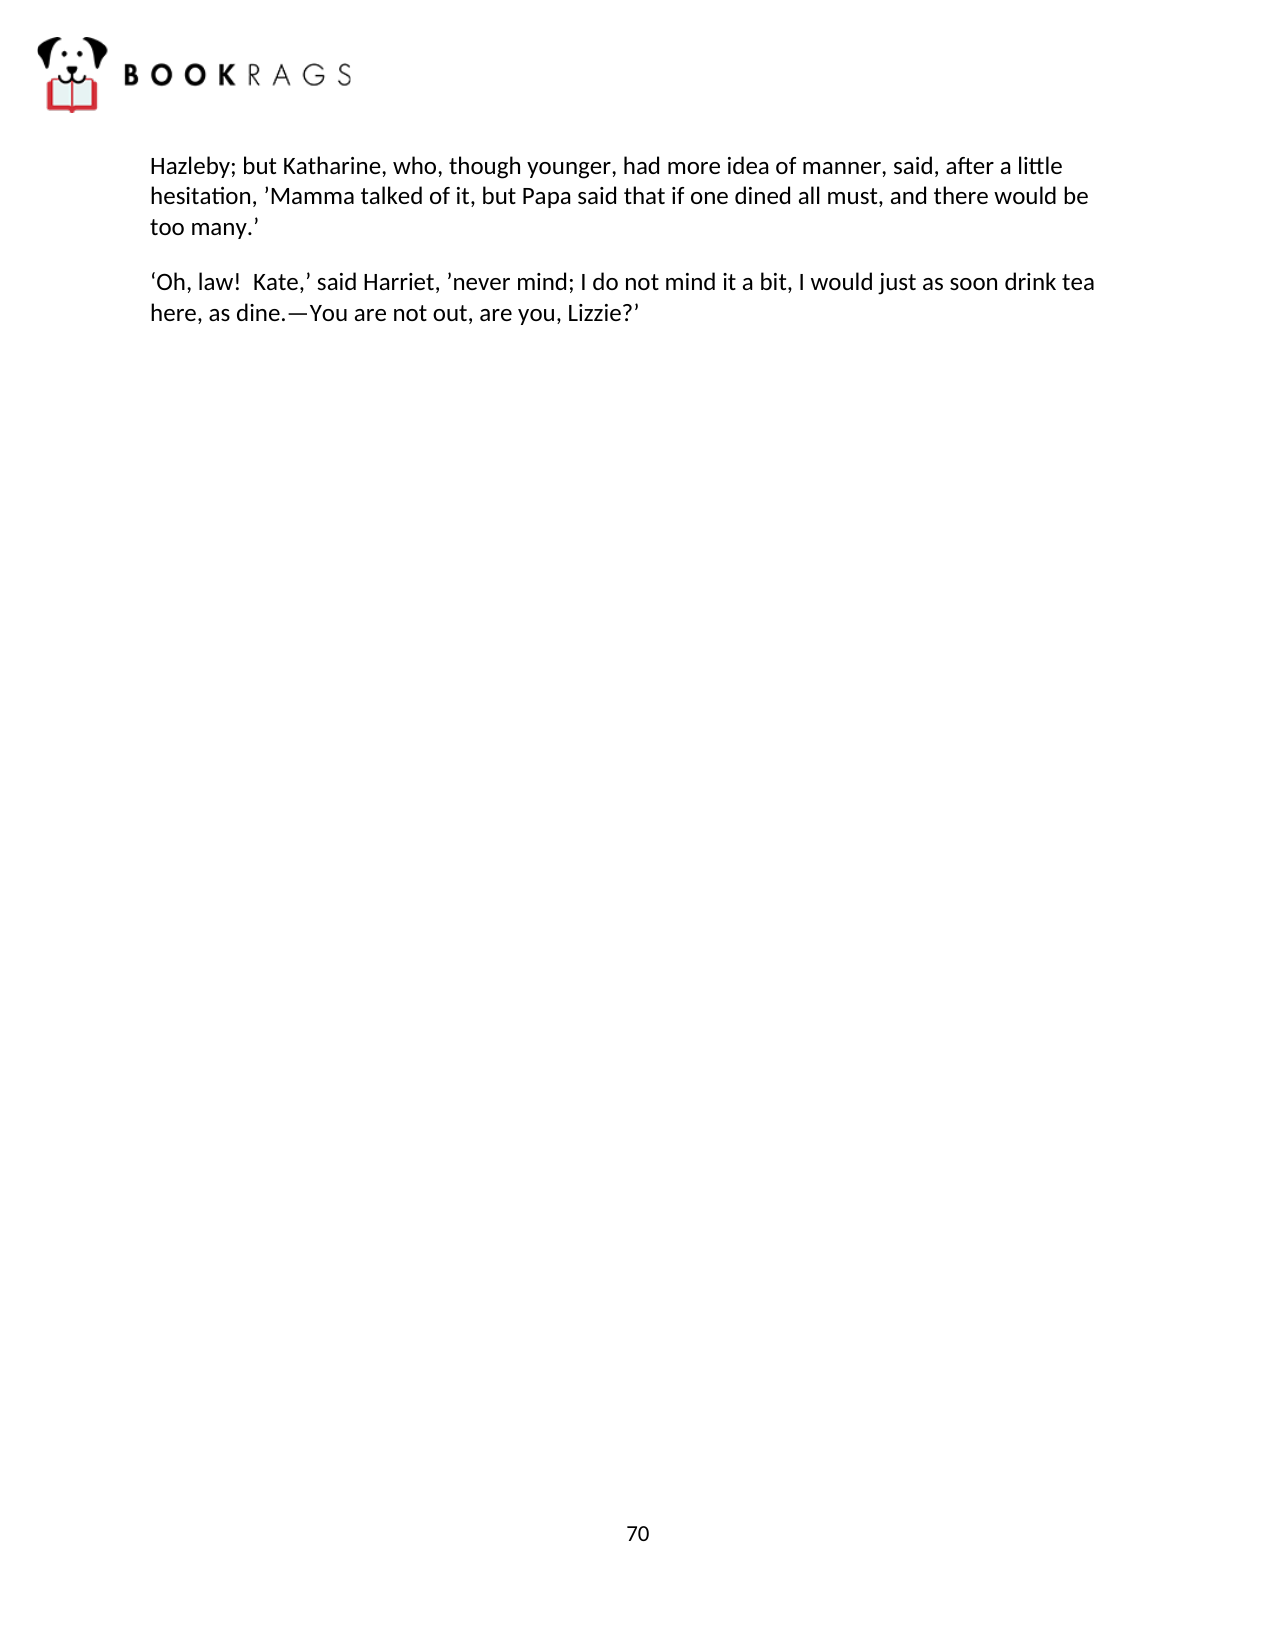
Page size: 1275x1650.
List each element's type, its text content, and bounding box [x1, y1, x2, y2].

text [150, 150, 1125, 242]
picture [37, 37, 351, 113]
text ‘Oh, law! Kate,’ said Harriet, ’never mind; I do not mind it a bit, I would just as soon drink tea here, as dine.—­You are not out, are you, Lizzie?’ [150, 267, 1125, 328]
